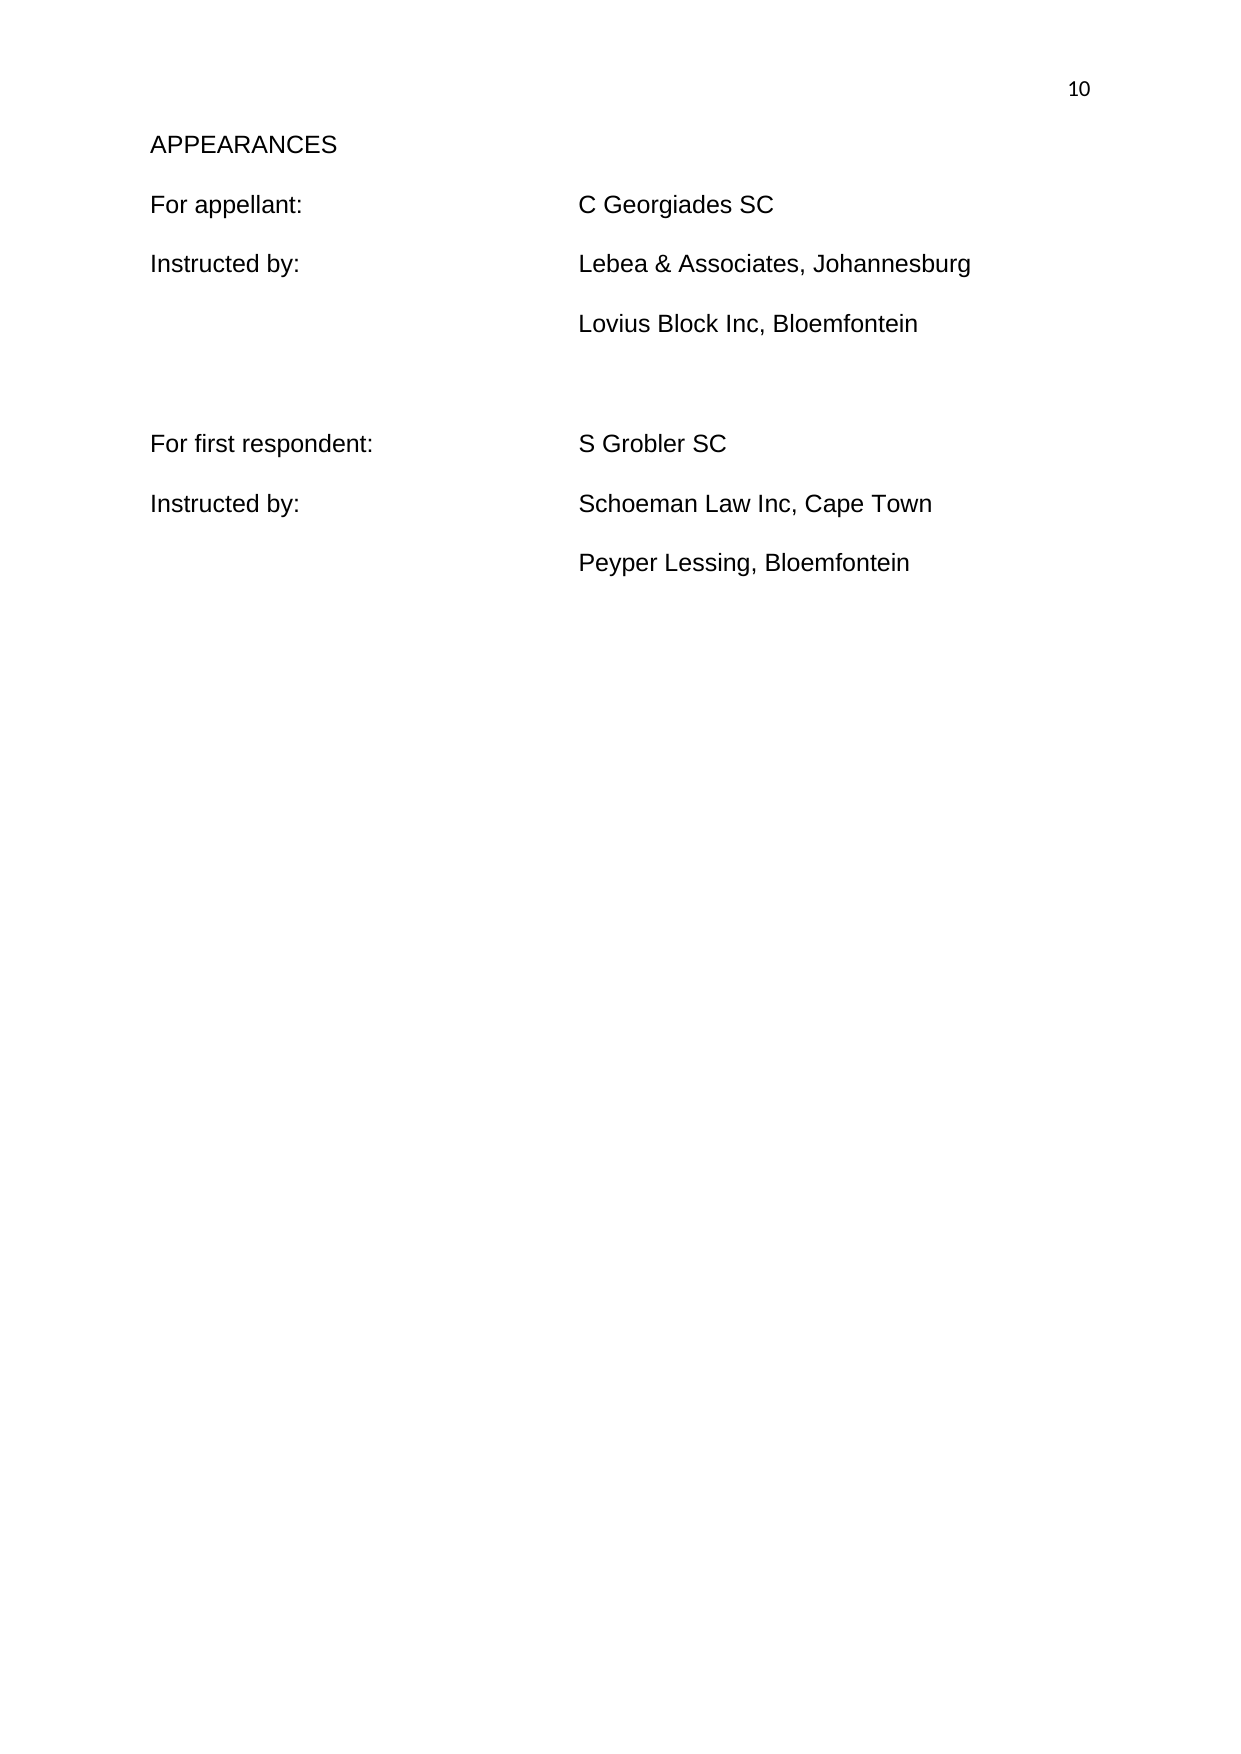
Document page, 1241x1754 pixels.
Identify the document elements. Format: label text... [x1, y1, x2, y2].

text For first respondent: S Grobler SC [150, 429, 1090, 457]
text Lovius Block Inc, Bloemfontein [150, 309, 1090, 338]
text Peyper Lessing, Bloemfontein [150, 548, 1090, 577]
text APPEARANCES [150, 130, 1090, 158]
text Instructed by: Schoeman Law Inc, Cape Town [150, 488, 1090, 517]
text Instructed by: Lebea & Associates, Johannesburg [150, 249, 1090, 278]
text For appellant: C Georgiades SC [150, 189, 1090, 218]
